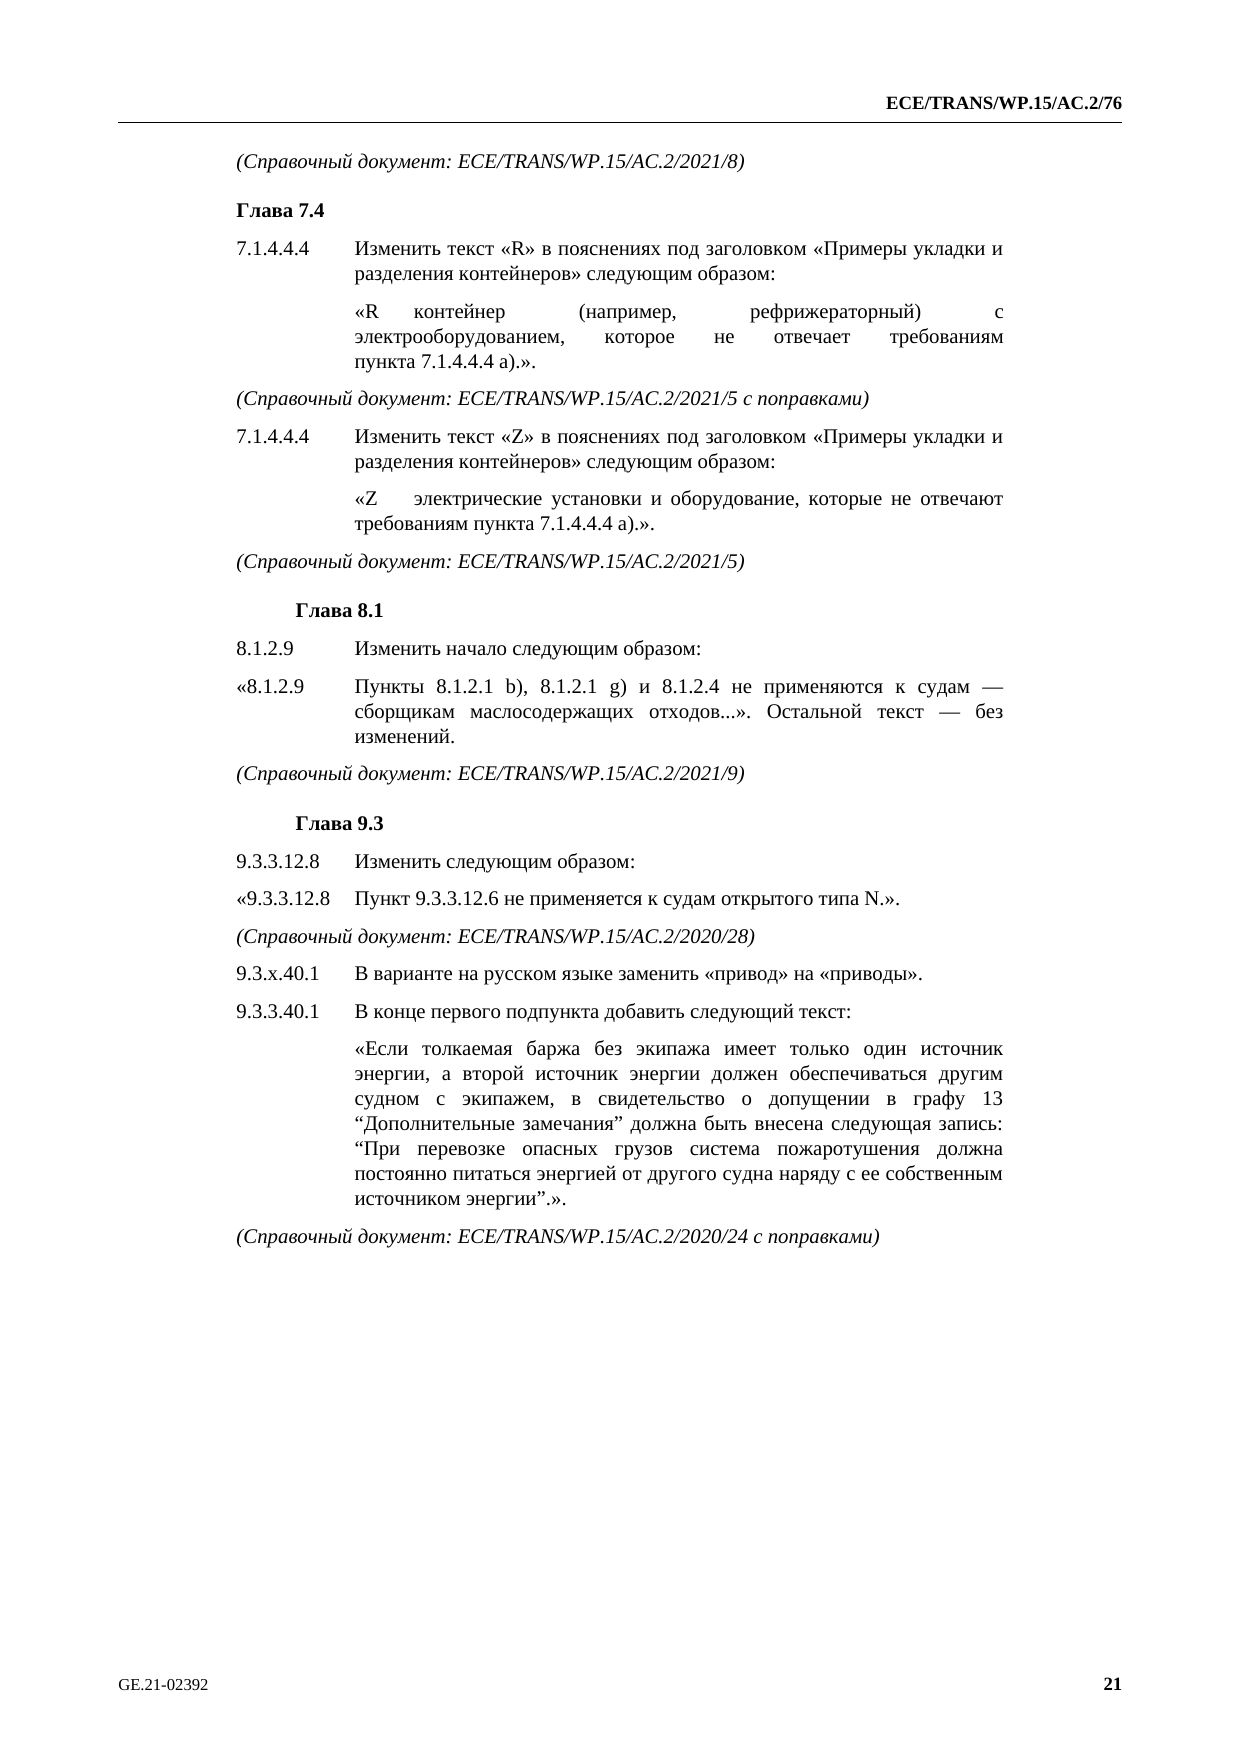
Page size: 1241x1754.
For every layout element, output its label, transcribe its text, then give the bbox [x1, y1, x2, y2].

text 7.1.4.4.4 Изменить текст «Z» в пояснениях под заголовком «Примеры укладки и разделения контейнеров» следующим образом: [236, 423, 1004, 473]
text (Справочный документ: ECE/TRANS/WP.15/AC.2/2020/24 с поправками) [236, 1223, 1004, 1248]
text Глава 9.3 [118, 810, 1004, 835]
text (Справочный документ: ECE/TRANS/WP.15/AC.2/2021/5 с поправками) [236, 385, 1004, 410]
text (Справочный документ: ECE/TRANS/WP.15/AC.2/2021/8) [236, 148, 1004, 173]
text 9.3.3.40.1 В конце первого подпункта добавить следующий текст: [236, 998, 1004, 1023]
text (Справочный документ: ECE/TRANS/WP.15/AC.2/2020/28) [236, 923, 1004, 948]
text 7.1.4.4.4 Изменить текст «R» в пояснениях под заголовком «Примеры укладки и разделения контейнеров» следующим образом: [236, 235, 1004, 285]
text 8.1.2.9 Изменить начало следующим образом: [236, 635, 1004, 660]
text (Справочный документ: ECE/TRANS/WP.15/AC.2/2021/9) [236, 760, 1004, 785]
text «8.1.2.9 Пункты 8.1.2.1 b), 8.1.2.1 g) и 8.1.2.4 не применяются к судам — сборщикам маслосодержащих отходов...». Остальной текст — без изменений. [236, 673, 1004, 748]
text (Справочный документ: ECE/TRANS/WP.15/AC.2/2021/5) [236, 548, 1004, 573]
text «Z электрические установки и оборудование, которые не отвечают требованиям пункта 7.1.4.4.4 а).». [354, 485, 1004, 535]
text «Если толкаемая баржа без экипажа имеет только один источник энергии, а второй источник энергии должен обеспечиваться другим судном с экипажем, в свидетельство о допущении в графу 13 “Дополнительные замечания” должна быть внесена следующая запись: “При перевозке опасных грузов система пожаротушения должна постоянно питаться энергией от другого судна наряду с ее собственным источником энергии”.». [354, 1035, 1004, 1210]
text «9.3.3.12.8 Пункт 9.3.3.12.6 не применяется к судам открытого типа N.». [236, 885, 1004, 910]
text Глава 7.4 [118, 198, 1004, 223]
text Глава 8.1 [118, 598, 1004, 623]
text 9.3.x.40.1 В варианте на русском языке заменить «привод» на «приводы». [236, 960, 1004, 985]
text «R контейнер (например, рефрижераторный) с электрооборудованием, которое не отвечает требованиям пункта 7.1.4.4.4 а).». [354, 298, 1004, 373]
text 9.3.3.12.8 Изменить следующим образом: [236, 848, 1004, 873]
